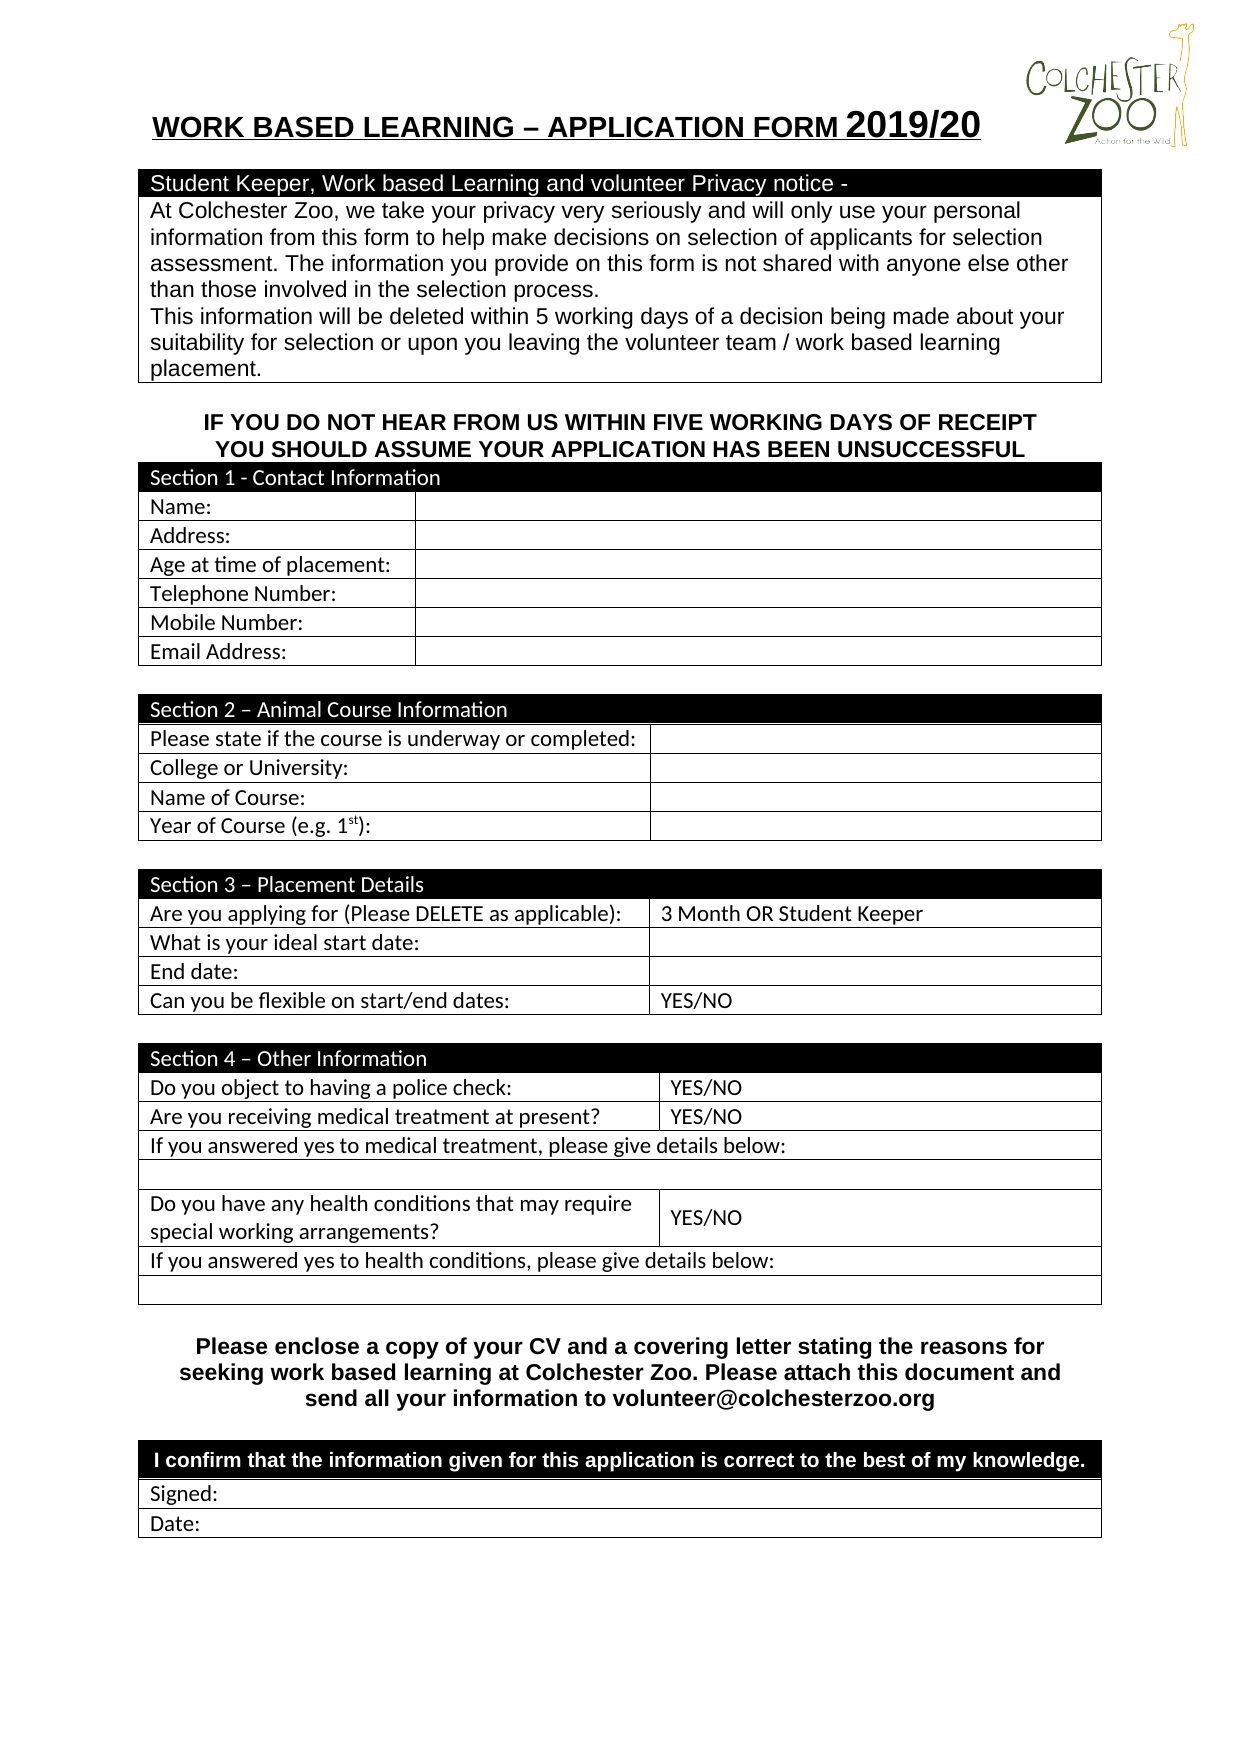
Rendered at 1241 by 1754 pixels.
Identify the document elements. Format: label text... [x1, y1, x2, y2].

table_cell [416, 579, 1101, 607]
table_cell Address: [139, 521, 415, 549]
table_cell [651, 725, 1101, 752]
table_cell [651, 812, 1101, 840]
picture [1001, 9, 1224, 166]
table_cell YES/NO [660, 1102, 1101, 1130]
table_header I confirm that the information given for this application is correct to the best of my knowledge. [139, 1441, 1101, 1478]
table_cell Telephone Number: [139, 579, 415, 607]
table_cell At Colchester Zoo, we take your privacy very seriously and will only use your personal information from this form to help make decisions on selection of applicants for selection assessment. The information you provide on this form is not shared with anyone else other than those involved in the selection process. This information will be deleted within 5 working days of a decision being made about your suitability for selection or upon you leaving the volunteer team / work based learning placement. [139, 197, 1101, 382]
text WORK BASED LEARNING – APPLICATION FORM 2019/20 [150, 102, 1090, 145]
table_cell YES/NO [650, 986, 1101, 1014]
table_cell [416, 637, 1101, 665]
table_cell Name: [139, 492, 415, 520]
table_cell Are you receiving medical treatment at present? [139, 1102, 659, 1130]
table_header Student Keeper, Work based Learning and volunteer Privacy notice - [139, 170, 1101, 196]
text IF YOU DO NOT HEAR FROM US WITHIN FIVE WORKING DAYS OF RECEIPT [150, 409, 1090, 436]
table_header Section 3 – Placement Details [139, 870, 1101, 898]
table_cell College or University: [139, 754, 650, 782]
table_cell Do you object to having a police check: [139, 1073, 659, 1101]
table_cell [651, 783, 1101, 811]
table_cell Age at time of placement: [139, 550, 415, 578]
table_cell [139, 1160, 1101, 1188]
table_cell Name of Course: [139, 783, 650, 811]
table_cell What is your ideal start date: [139, 928, 649, 956]
table_header Section 4 – Other Information [139, 1044, 1101, 1072]
table_cell Email Address: [139, 637, 415, 665]
table_cell [650, 928, 1101, 956]
table_cell [651, 754, 1101, 782]
table_cell End date: [139, 957, 649, 985]
table_cell If you answered yes to health conditions, please give details below: [139, 1247, 1101, 1274]
table_cell [650, 957, 1101, 985]
table_cell [416, 608, 1101, 636]
text YOU SHOULD ASSUME YOUR APPLICATION HAS BEEN UNSUCCESSFUL [150, 436, 1090, 462]
table_cell 3 Month OR Student Keeper [650, 899, 1101, 927]
table_cell Signed: [139, 1480, 1101, 1508]
table_cell [139, 1276, 1101, 1304]
table_cell [416, 550, 1101, 578]
table_cell [416, 492, 1101, 520]
table_cell Year of Course (e.g. 1st): [139, 812, 650, 840]
table_cell Can you be flexible on start/end dates: [139, 986, 649, 1014]
table_header Section 2 – Animal Course Information [139, 695, 1101, 723]
table_cell [416, 521, 1101, 549]
table_cell Do you have any health conditions that may require special working arrangements? [139, 1190, 659, 1246]
table_cell If you answered yes to medical treatment, please give details below: [139, 1131, 1101, 1159]
table_cell Mobile Number: [139, 608, 415, 636]
table_cell Are you applying for (Please DELETE as applicable): [139, 899, 649, 927]
table_cell YES/NO [660, 1073, 1101, 1101]
table_header Section 1 - Contact Information [139, 463, 1101, 491]
table_cell YES/NO [660, 1190, 1101, 1246]
table_cell Date: [139, 1509, 1101, 1537]
text Please enclose a copy of your CV and a covering letter stating the reasons for seeking work based learning at Colchester Zoo. Please attach this document and send all your information to volunteer@colchesterzoo.org [150, 1333, 1090, 1412]
table_cell Please state if the course is underway or completed: [139, 725, 650, 752]
